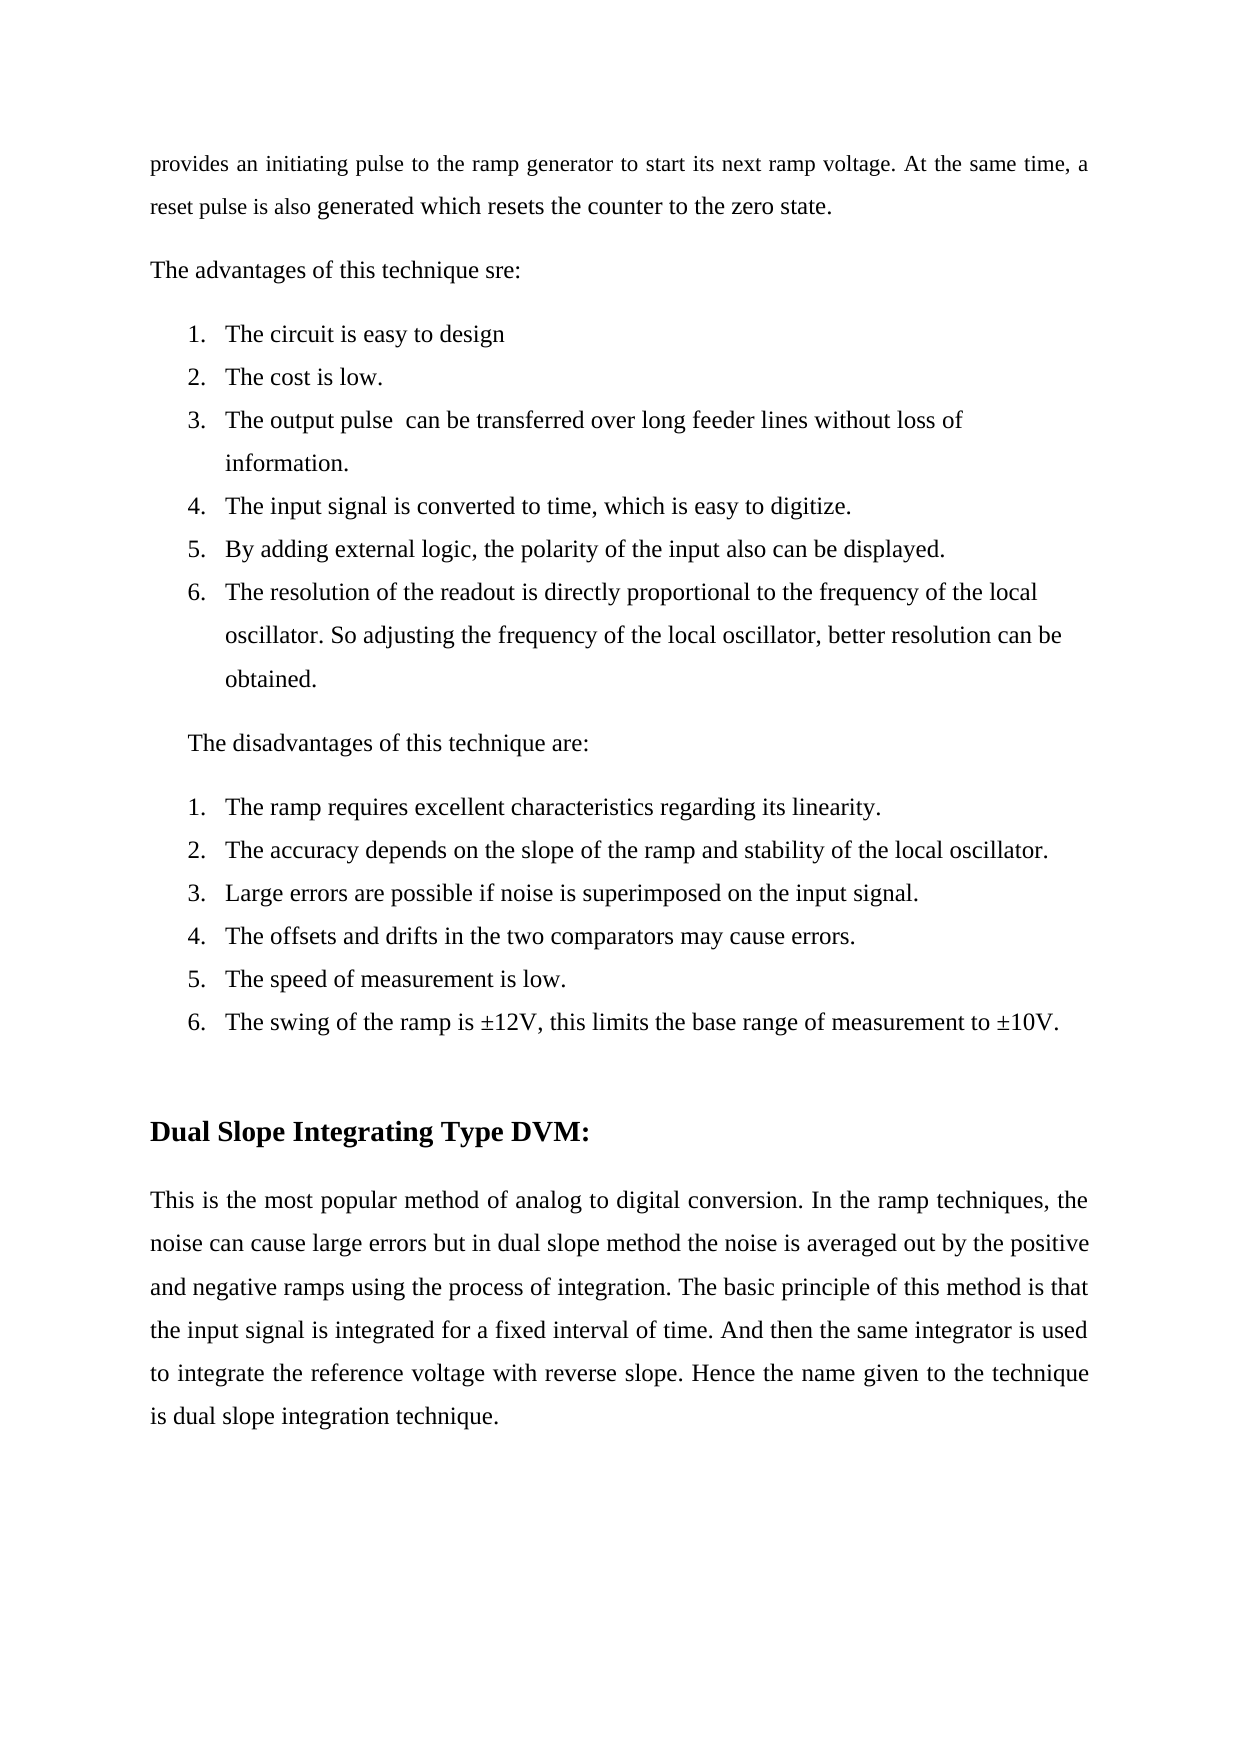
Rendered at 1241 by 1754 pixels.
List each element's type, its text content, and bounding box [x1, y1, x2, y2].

list Large errors are possible if noise is superimposed on the input signal. [187, 878, 1090, 907]
text Dual Slope Integrating Type DVM: [150, 1114, 1090, 1148]
text This is the most popular method of analog to digital conversion. In the ramp techniques, the noise can cause large errors but in dual slope method the noise is averaged out by the positive and negative ramps using the process of integration. The basic principle of this method is that the input signal is integrated for a fixed interval of time. And then the same integrator is used to integrate the reference voltage with reverse slope. Hence the name given to the technique is dual slope integration technique. [150, 1185, 1090, 1430]
list The input signal is converted to time, which is easy to digitize. [187, 491, 1090, 520]
text The disadvantages of this technique are: [187, 728, 1090, 756]
list The offsets and drifts in the two comparators may cause errors. [187, 921, 1090, 950]
list The speed of measurement is low. [187, 964, 1090, 993]
list The cost is low. [187, 362, 1090, 391]
list By adding external logic, the polarity of the input also can be displayed. [187, 534, 1090, 563]
list The resolution of the readout is directly proportional to the frequency of the local oscillator. So adjusting the frequency of the local oscillator, better resolution can be obtained. [187, 577, 1090, 692]
list The swing of the ramp is ±12V, this limits the base range of measurement to ±10V. [187, 1007, 1090, 1036]
text The advantages of this technique sre: [150, 255, 1090, 283]
list The ramp requires excellent characteristics regarding its linearity. [187, 792, 1090, 820]
list The output pulse can be transferred over long feeder lines without loss of information. [187, 405, 1090, 477]
list The circuit is easy to design [187, 319, 1090, 347]
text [150, 150, 1090, 219]
list The accuracy depends on the slope of the ramp and stability of the local oscillator. [187, 835, 1090, 863]
